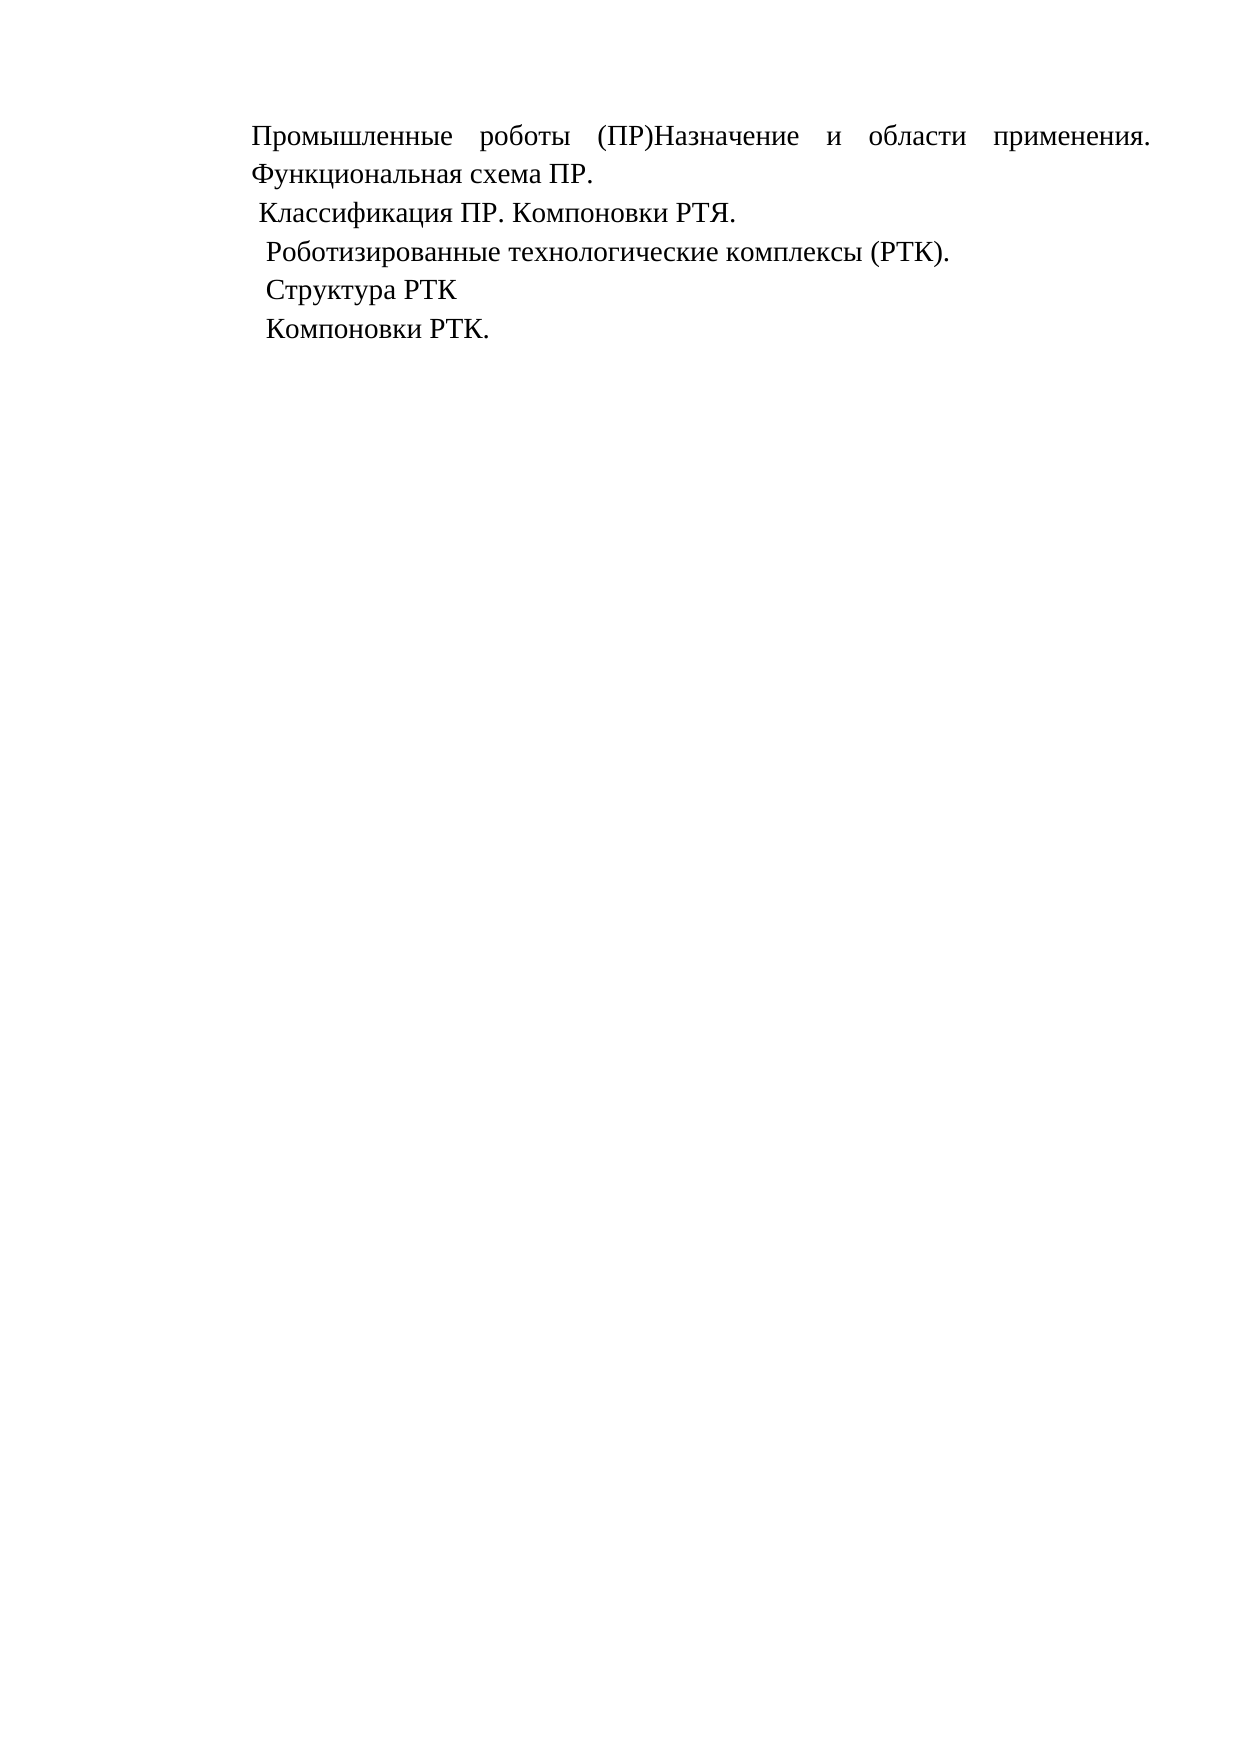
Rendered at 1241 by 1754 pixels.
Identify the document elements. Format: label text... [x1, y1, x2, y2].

text Классификация ПР. Компоновки РТЯ. [251, 195, 1152, 229]
text Структура РТК [251, 272, 1152, 306]
text Роботизированные технологические комплексы (РТК). [251, 234, 1152, 267]
text Промышленные роботы (ПР)Назначение и области применения. Функциональная схема ПР. [251, 118, 1152, 190]
text Компоновки РТК. [251, 311, 1152, 344]
